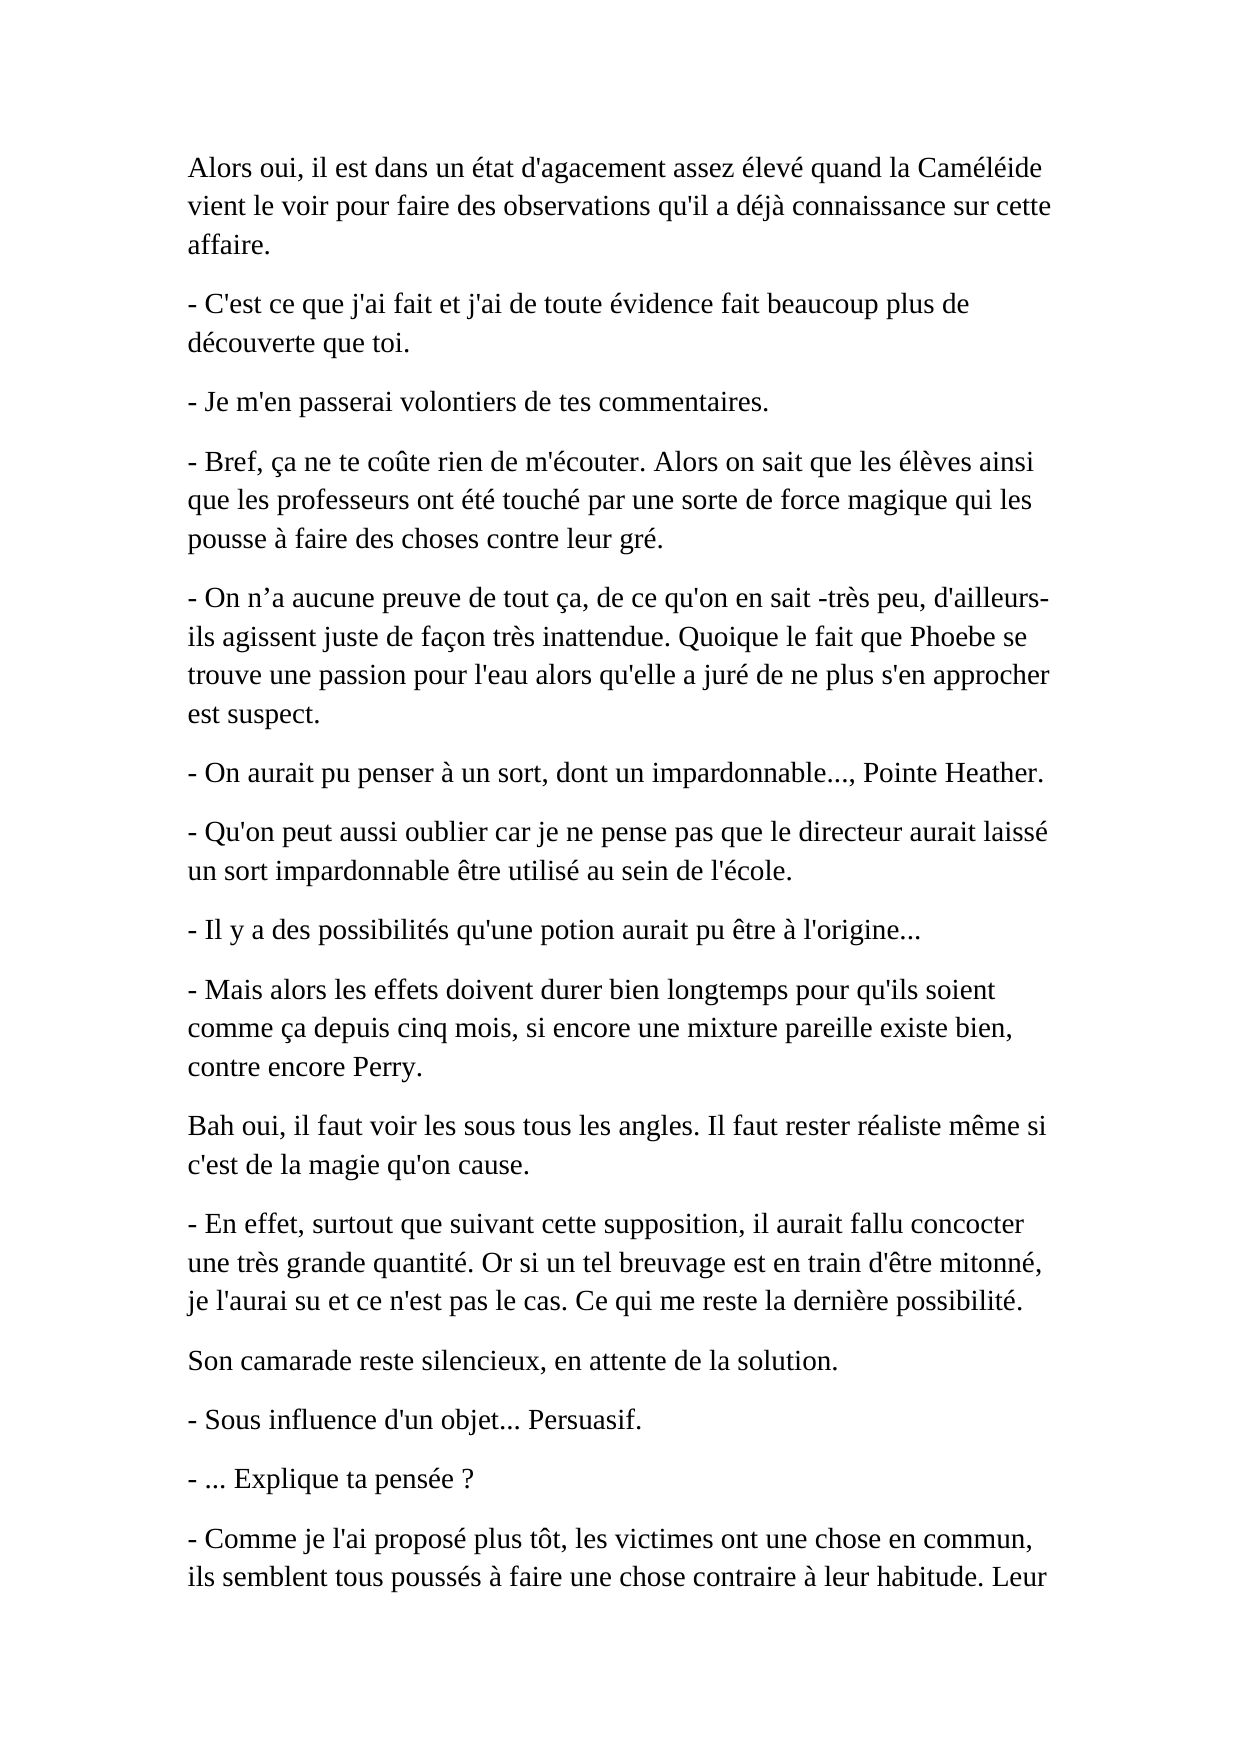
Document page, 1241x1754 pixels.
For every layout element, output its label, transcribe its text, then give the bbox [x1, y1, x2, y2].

text - Qu'on peut aussi oublier car je ne pense pas que le directeur aurait laissé un sort impardonnable être utilisé au sein de l'école. [187, 814, 1053, 887]
text - Il y a des possibilités qu'une potion aurait pu être à l'origine... [187, 912, 1053, 946]
text - C'est ce que j'ai fait et j'ai de toute évidence fait beaucoup plus de découverte que toi. [187, 286, 1053, 358]
text Alors oui, il est dans un état d'agacement assez élevé quand la Caméléide vient le voir pour faire des observations qu'il a déjà connaissance sur cette affaire. [187, 150, 1053, 261]
text - On n’a aucune preuve de tout ça, de ce qu'on en sait -très peu, d'ailleurs- ils agissent juste de façon très inattendue. Quoique le fait que Phoebe se trouve une passion pour l'eau alors qu'elle a juré de ne plus s'en approcher est suspect. [187, 580, 1053, 729]
text - Bref, ça ne te coûte rien de m'écouter. Alors on sait que les élèves ainsi que les professeurs ont été touché par une sorte de force magique qui les pousse à faire des choses contre leur gré. [187, 444, 1053, 554]
text - Je m'en passerai volontiers de tes commentaires. [187, 384, 1053, 418]
text Bah oui, il faut voir les sous tous les angles. Il faut rester réaliste même si c'est de la magie qu'on cause. [187, 1108, 1053, 1180]
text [187, 1521, 1053, 1593]
text - En effet, surtout que suivant cette supposition, il aurait fallu concocter une très grande quantité. Or si un tel breuvage est en train d'être mitonné, je l'aurai su et ce n'est pas le cas. Ce qui me reste la dernière possibilité. [187, 1206, 1053, 1317]
text - Mais alors les effets doivent durer bien longtemps pour qu'ils soient comme ça depuis cinq mois, si encore une mixture pareille existe bien, contre encore Perry. [187, 972, 1053, 1082]
text - On aurait pu penser à un sort, dont un impardonnable..., Pointe Heather. [187, 755, 1053, 789]
text Son camarade reste silencieux, en attente de la solution. [187, 1343, 1053, 1376]
text - ... Explique ta pensée ? [187, 1461, 1053, 1495]
text - Sous influence d'un objet... Persuasif. [187, 1402, 1053, 1436]
